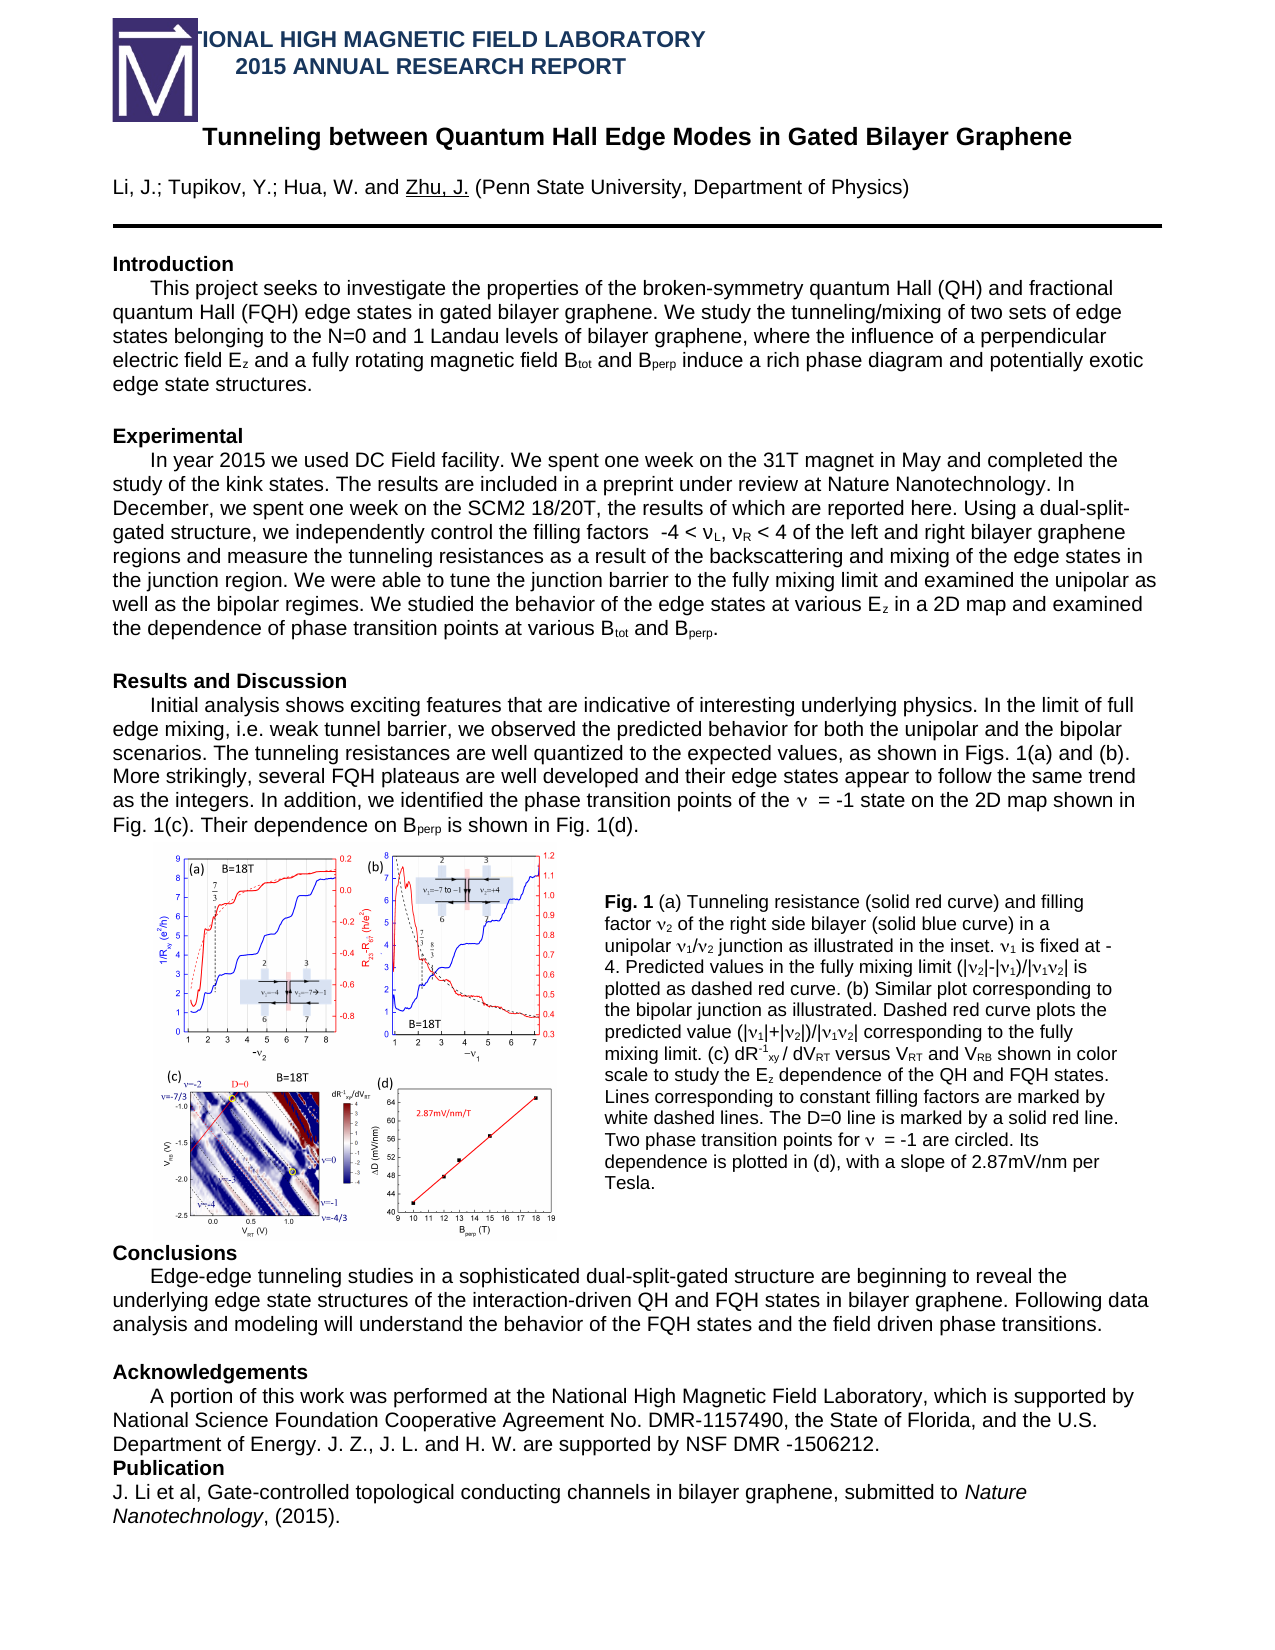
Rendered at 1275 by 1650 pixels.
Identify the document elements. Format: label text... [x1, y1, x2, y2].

text This project seeks to investigate the properties of the broken-symmetry quantum Hall (QH) and fractional quantum Hall (FQH) edge states in gated bilayer graphene. We study the tunneling/mixing of two sets of edge states belonging to the N=0 and 1 Landau levels of bilayer graphene, where the influence of a perpendicular electric field Ez and a fully rotating magnetic field Btot and Bperp induce a rich phase diagram and potentially exotic edge state structures. [112, 276, 1162, 395]
text Acknowledgements [112, 1360, 1162, 1384]
text Edge-edge tunneling studies in a sophisticated dual-split-gated structure are beginning to reveal the underlying edge state structures of the interaction-driven QH and FQH states in bilayer graphene. Following data analysis and modeling will understand the behavior of the FQH states and the field driven phase transitions. [112, 1264, 1162, 1336]
text Publication [112, 1456, 1162, 1480]
text J. Li et al, Gate-controlled topological conducting channels in bilayer graphene, submitted to Nature Nanotechnology, (2015). [112, 1480, 1162, 1528]
text Results and Discussion [112, 668, 1162, 692]
text A portion of this work was performed at the National High Magnetic Field Laboratory, which is supported by National Science Foundation Cooperative Agreement No. DMR-1157490, the State of Florida, and the U.S. Department of Energy. J. Z., J. L. and H. W. are supported by NSF DMR -1506212. [112, 1384, 1162, 1456]
picture [112, 18, 198, 122]
text In year 2015 we used DC Field facility. We spent one week on the 31T magnet in May and completed the study of the kink states. The results are included in a preprint under review at Nature Nanotechnology. In December, we spent one week on the SCM2 18/20T, the results of which are reported here. Using a dual-split-gated structure, we independently control the filling factors -4 < νL, νR < 4 of the left and right bilayer graphene regions and measure the tunneling resistances as a result of the backscattering and mixing of the edge states in the junction region. We were able to tune the junction barrier to the fully mixing limit and examined the unipolar as well as the bipolar regimes. We studied the behavior of the edge states at various Ez in a 2D map and examined the dependence of phase transition points at various Btot and Bperp. [112, 448, 1162, 640]
text Li, J.; Tupikov, Y.; Hua, W. and Zhu, J. (Penn State University, Department of Physics) [112, 174, 1162, 198]
text Initial analysis shows exciting features that are indicative of interesting underlying physics. In the limit of full edge mixing, i.e. weak tunnel barrier, we observed the predicted behavior for both the unipolar and the bipolar scenarios. The tunneling resistances are well quantized to the expected values, as shown in Figs. 1(a) and (b). More strikingly, several FQH plateaus are well developed and their edge states appear to follow the same trend as the integers. In addition, we identified the phase transition points of the = -1 state on the 2D map shown in Fig. 1(c). Their dependence on Bperp is shown in Fig. 1(d). [112, 692, 1162, 836]
text Introduction [112, 252, 1162, 276]
picture [153, 842, 558, 1241]
text Tunneling between Quantum Hall Edge Modes in Gated Bilayer Graphene [112, 122, 1162, 151]
text Experimental [112, 424, 1162, 448]
